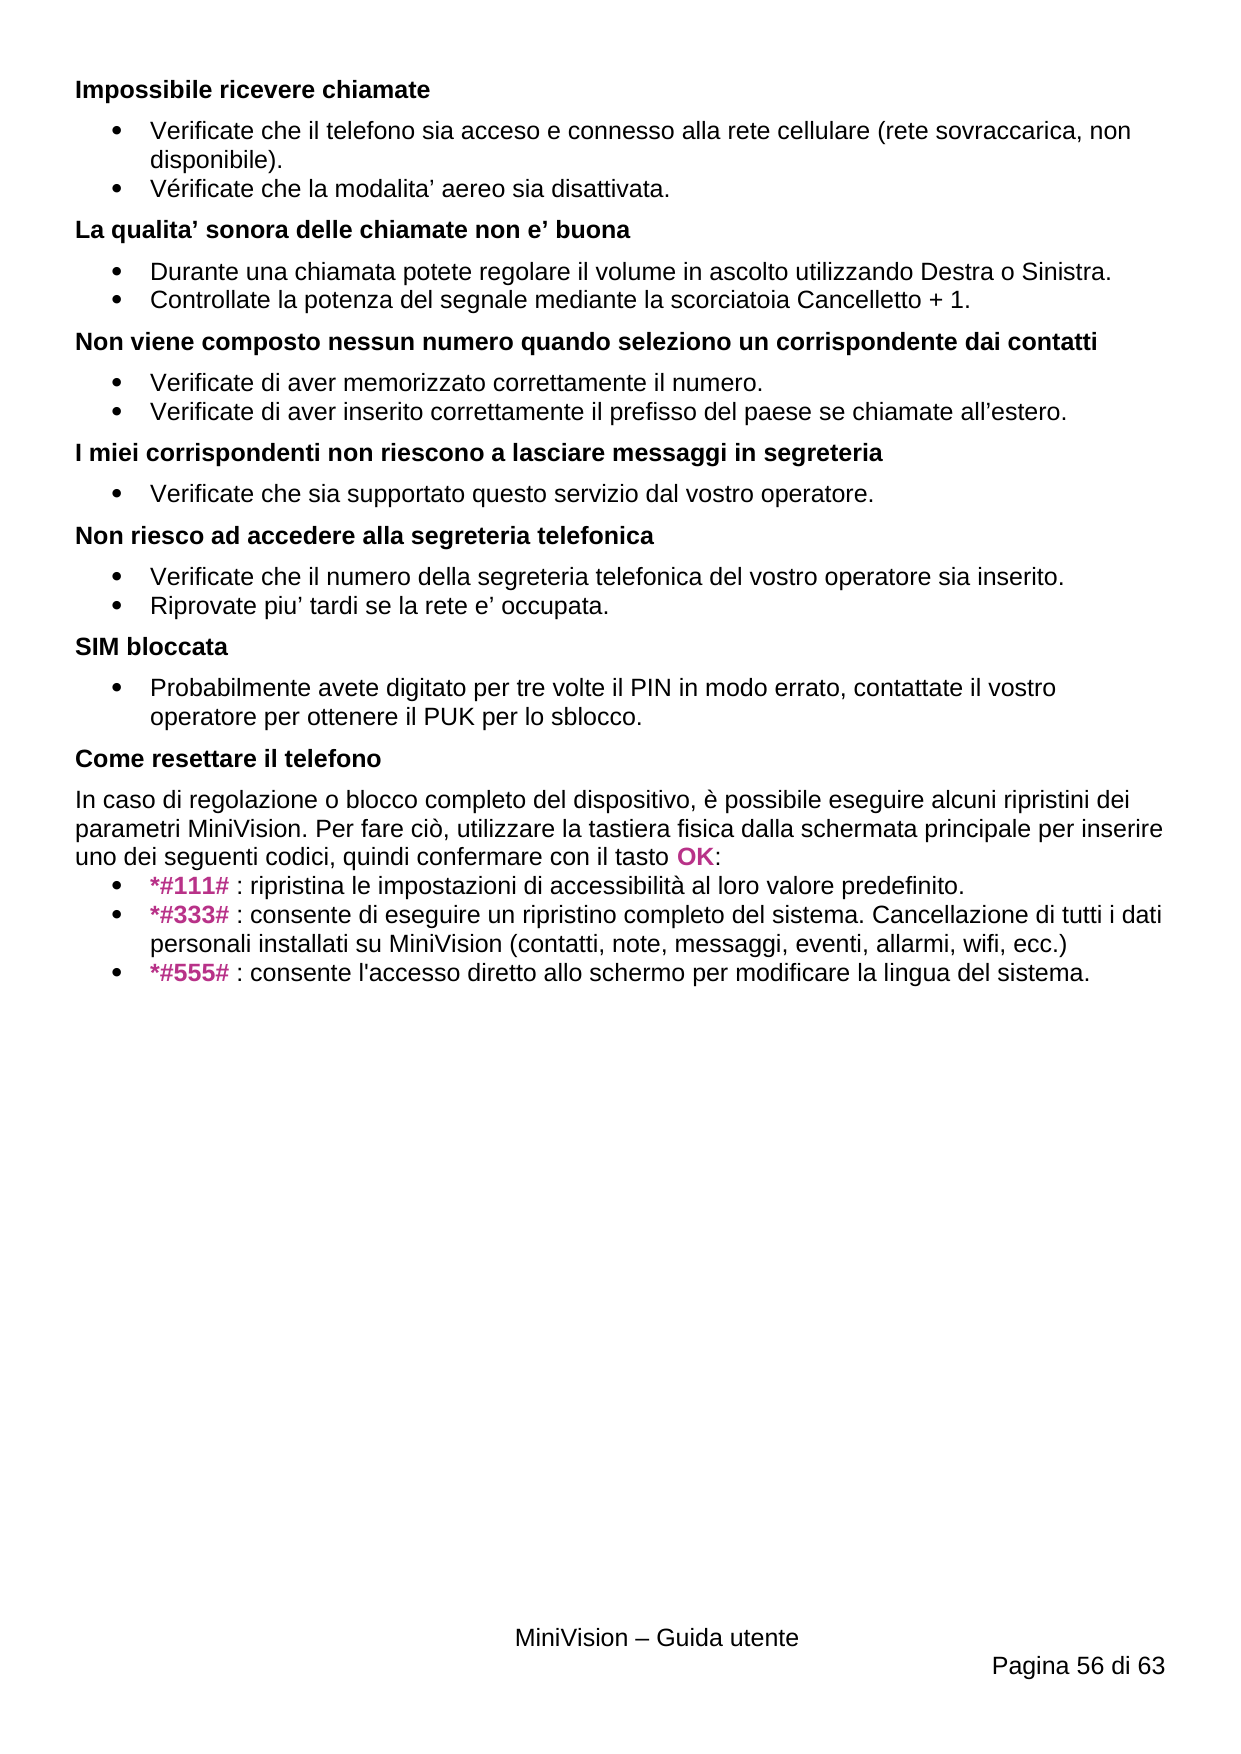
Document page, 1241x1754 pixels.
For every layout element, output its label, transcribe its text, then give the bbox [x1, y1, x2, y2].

list Probabilmente avete digitato per tre volte il PIN in modo errato, contattate il vostro operatore per ottenere il PUK per lo sblocco. [112, 673, 1165, 731]
subtitle SIM bloccata [75, 632, 1165, 661]
subtitle Non viene composto nessun numero quando seleziono un corrispondente dai contatti [75, 327, 1165, 355]
list Verificate che sia supportato questo servizio dal vostro operatore. [112, 479, 1165, 508]
list Durante una chiamata potete regolare il volume in ascolto utilizzando Destra o Sinistra. [112, 256, 1165, 285]
list Verificate che il telefono sia acceso e connesso alla rete cellulare (rete sovraccarica, non disponibile). [112, 116, 1165, 174]
list *#555# : consente l'accesso diretto allo schermo per modificare la lingua del sistema. [112, 957, 1165, 986]
subtitle I miei corrispondenti non riescono a lasciare messaggi in segreteria [75, 438, 1165, 467]
subtitle Non riesco ad accedere alla segreteria telefonica [75, 521, 1165, 549]
list *#333# : consente di eseguire un ripristino completo del sistema. Cancellazione di tutti i dati personali installati su MiniVision (contatti, note, messaggi, eventi, allarmi, wifi, ecc.) [112, 900, 1165, 957]
subtitle Come resettare il telefono [75, 743, 1165, 772]
list Controllate la potenza del segnale mediante la scorciatoia Cancelletto + 1. [112, 285, 1165, 314]
list Verificate che il numero della segreteria telefonica del vostro operatore sia inserito. [112, 562, 1165, 591]
list Verificate di aver memorizzato correttamente il numero. [112, 368, 1165, 397]
list Verificate di aver inserito correttamente il prefisso del paese se chiamate all’estero. [112, 397, 1165, 426]
list Vérificate che la modalita’ aereo sia disattivata. [112, 174, 1165, 203]
list Riprovate piu’ tardi se la rete e’ occupata. [112, 591, 1165, 620]
subtitle Impossibile ricevere chiamate [75, 75, 1165, 104]
subtitle La qualita’ sonora delle chiamate non e’ buona [75, 215, 1165, 244]
list *#111# : ripristina le impostazioni di accessibilità al loro valore predefinito. [112, 871, 1165, 900]
text In caso di regolazione o blocco completo del dispositivo, è possibile eseguire alcuni ripristini dei parametri MiniVision. Per fare ciò, utilizzare la tastiera fisica dalla schermata principale per inserire uno dei seguenti codici, quindi confermare con il tasto OK: [75, 785, 1165, 871]
